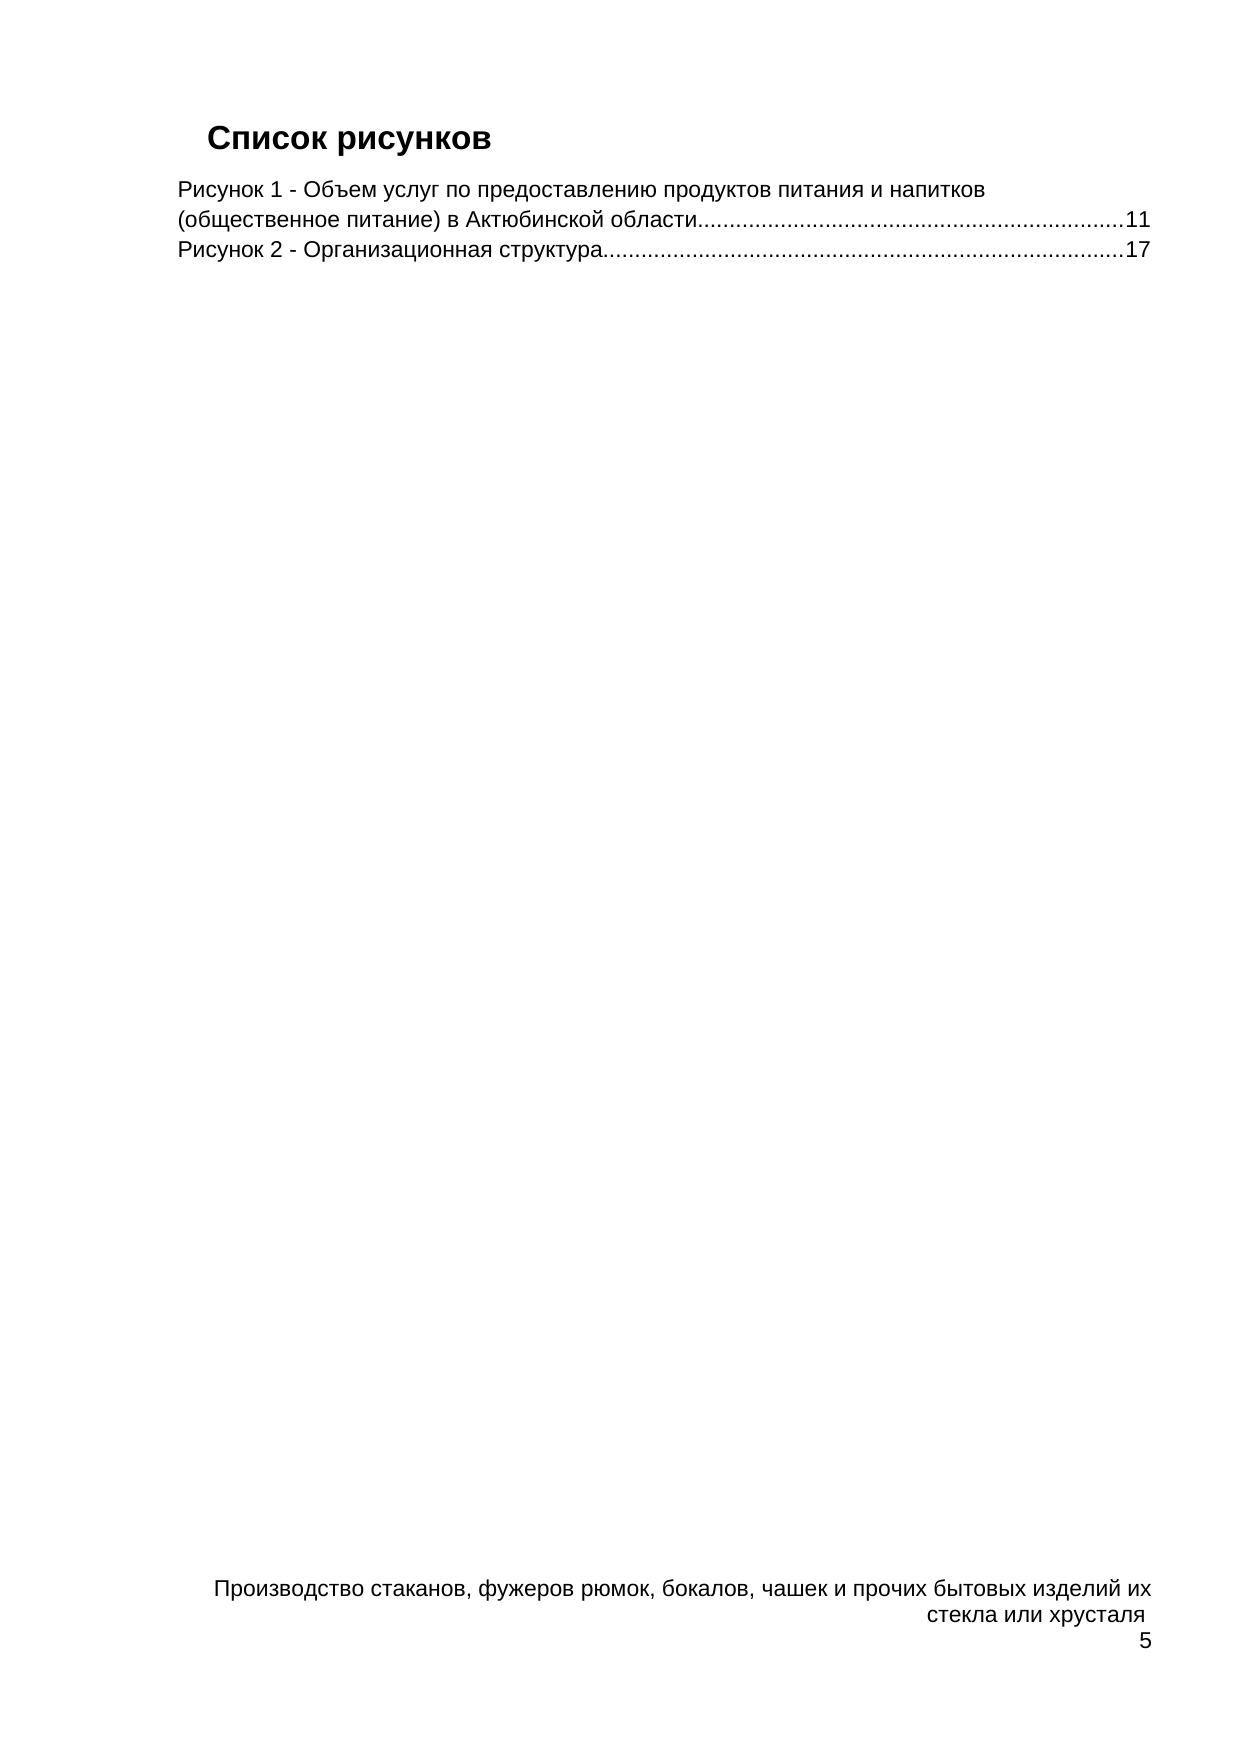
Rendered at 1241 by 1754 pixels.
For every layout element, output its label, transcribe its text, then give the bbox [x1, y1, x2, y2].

subtitle Список рисунков [177, 118, 1152, 157]
text Рисунок 2 - Организационная структура 17 [177, 236, 1152, 262]
text Рисунок 1 - Объем услуг по предоставлению продуктов питания и напитков (общественное питание) в Актюбинской области 11 [177, 176, 1152, 232]
